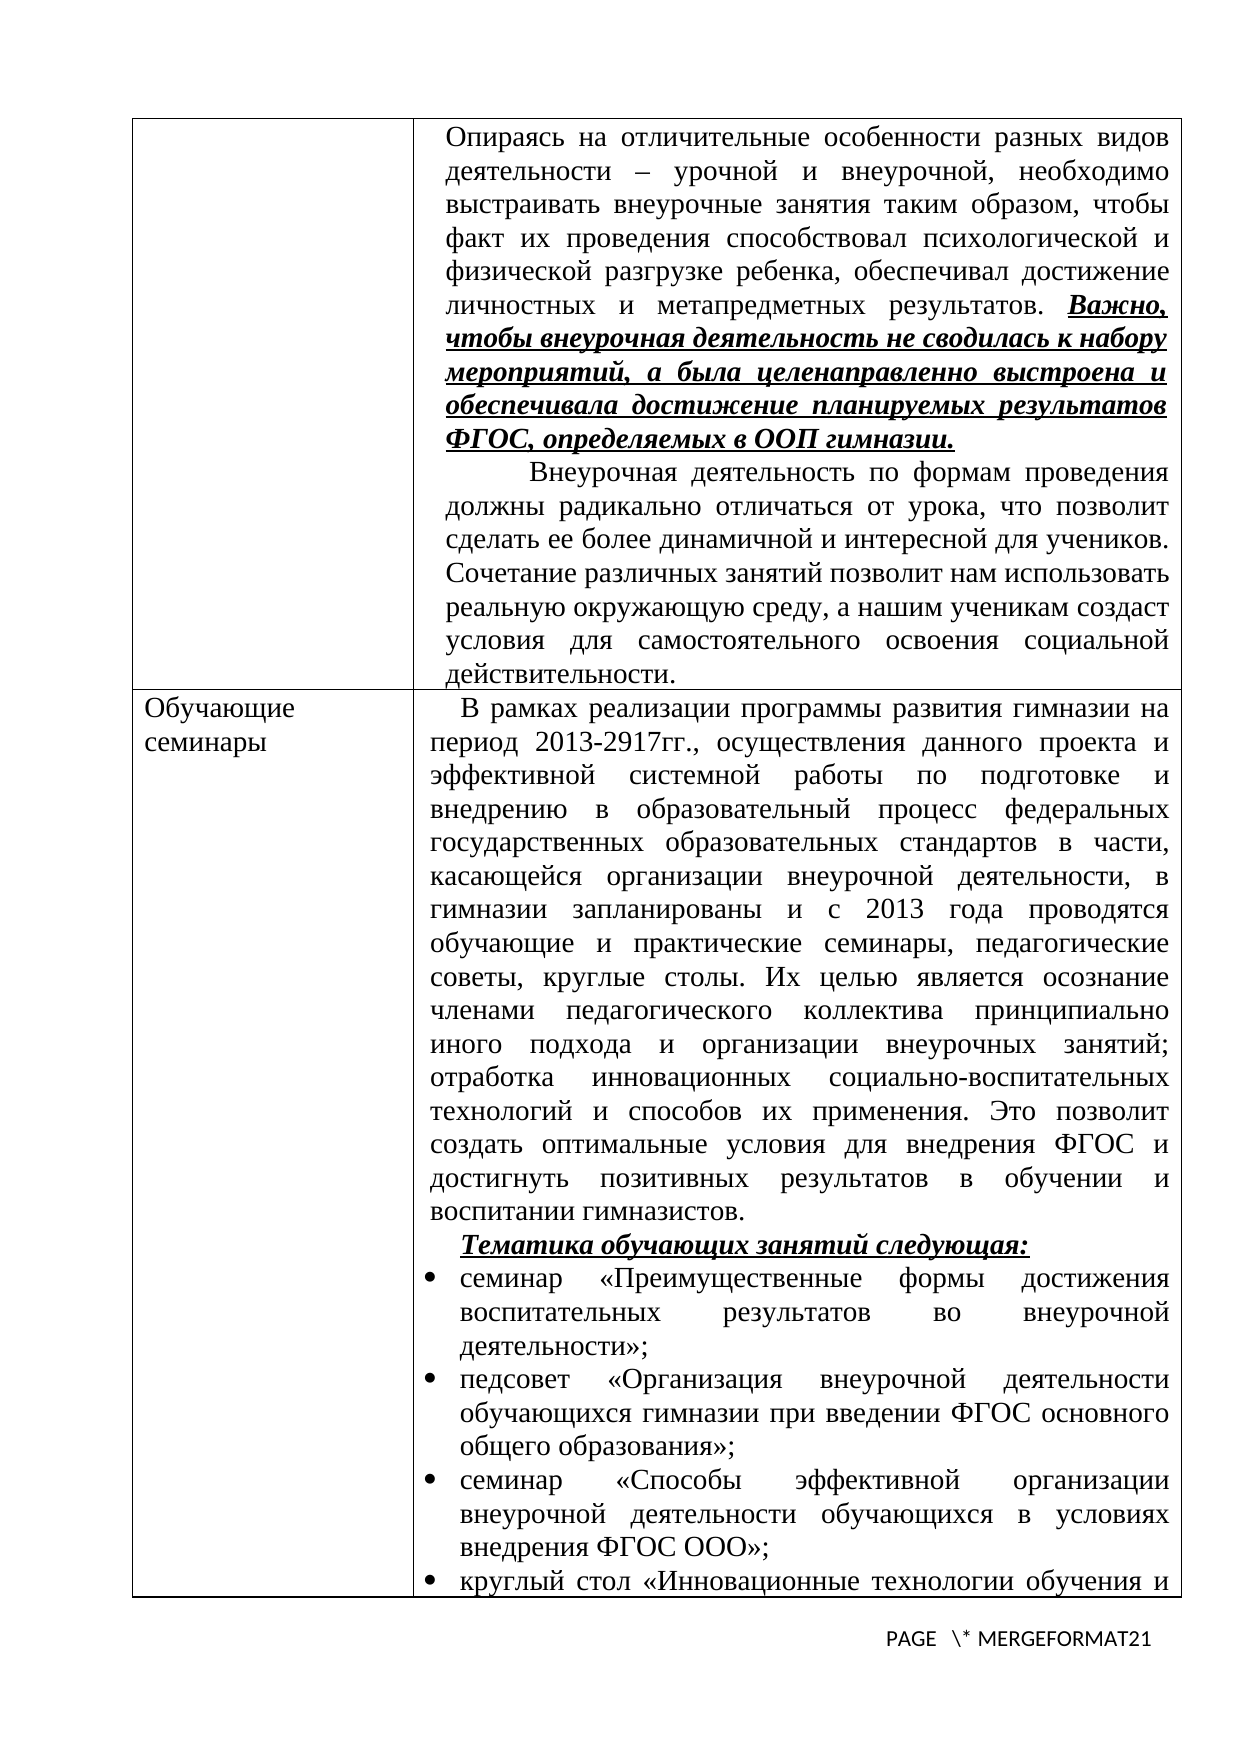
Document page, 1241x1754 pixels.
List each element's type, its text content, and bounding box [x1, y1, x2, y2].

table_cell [414, 119, 1181, 689]
table_cell Обучающие семинары [133, 690, 413, 1596]
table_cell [133, 119, 413, 689]
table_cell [414, 690, 1181, 1596]
